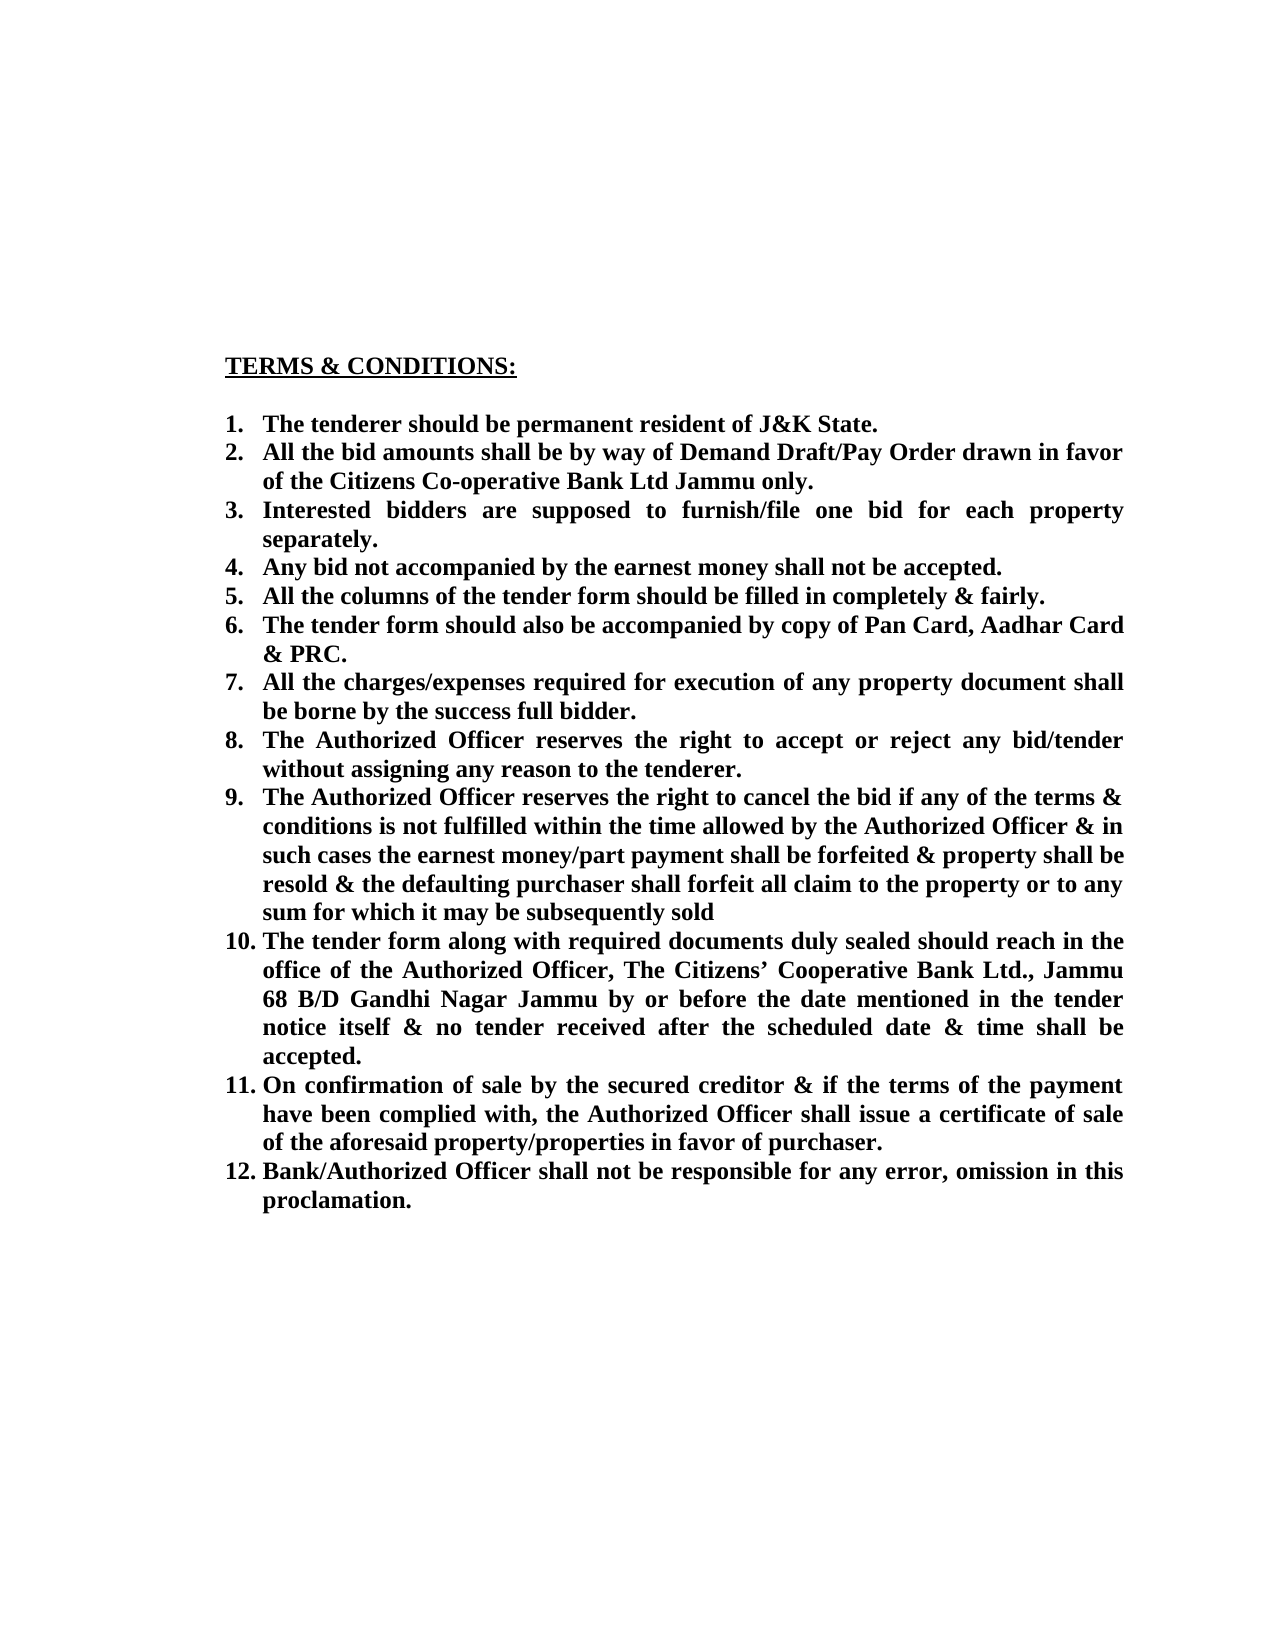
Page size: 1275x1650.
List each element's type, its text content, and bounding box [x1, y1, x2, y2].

list The tender form should also be accompanied by copy of Pan Card, Aadhar Card & PRC. [225, 610, 1125, 667]
list The Authorized Officer reserves the right to accept or reject any bid/tender without assigning any reason to the tenderer. [225, 725, 1125, 782]
list All the charges/expenses required for execution of any property document shall be borne by the success full bidder. [225, 667, 1125, 725]
list The tender form along with required documents duly sealed should reach in the office of the Authorized Officer, The Citizens’ Cooperative Bank Ltd., Jammu 68 B/D Gandhi Nagar Jammu by or before the date mentioned in the tender notice itself & no tender received after the scheduled date & time shall be accepted. [225, 926, 1125, 1070]
list TERMS & CONDITIONS: [225, 351, 1125, 380]
list All the columns of the tender form should be filled in completely & fairly. [225, 581, 1125, 610]
list All the bid amounts shall be by way of Demand Draft/Pay Order drawn in favor of the Citizens Co-operative Bank Ltd Jammu only. [225, 437, 1125, 495]
list The Authorized Officer reserves the right to cancel the bid if any of the terms & conditions is not fulfilled within the time allowed by the Authorized Officer & in such cases the earnest money/part payment shall be forfeited & property shall be resold & the defaulting purchaser shall forfeit all claim to the property or to any sum for which it may be subsequently sold [225, 782, 1125, 926]
list On confirmation of sale by the secured creditor & if the terms of the payment have been complied with, the Authorized Officer shall issue a certificate of sale of the aforesaid property/properties in favor of purchaser. [225, 1070, 1125, 1156]
list Bank/Authorized Officer shall not be responsible for any error, omission in this proclamation. [225, 1156, 1125, 1214]
list Interested bidders are supposed to furnish/file one bid for each property separately. [225, 495, 1125, 552]
list The tenderer should be permanent resident of J&K State. [225, 409, 1125, 437]
list Any bid not accompanied by the earnest money shall not be accepted. [225, 552, 1125, 581]
